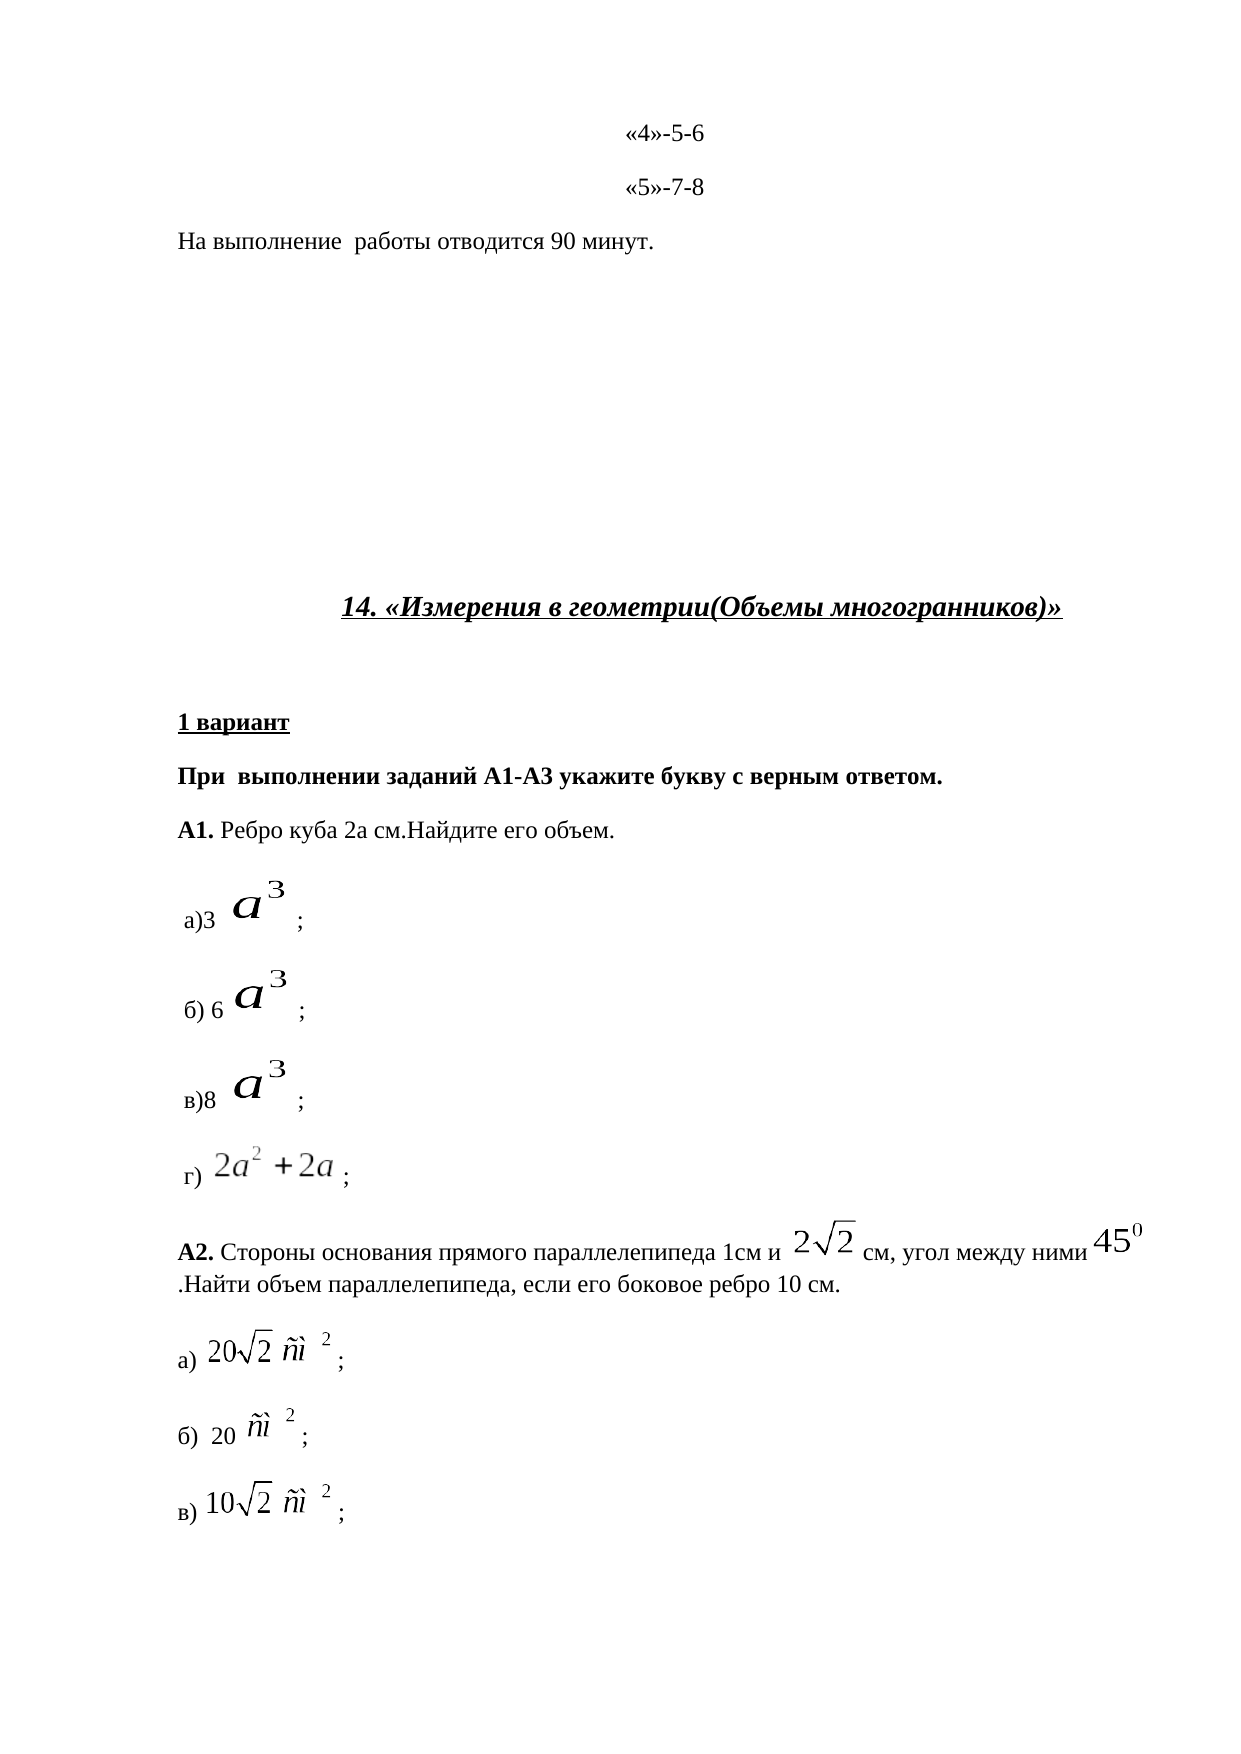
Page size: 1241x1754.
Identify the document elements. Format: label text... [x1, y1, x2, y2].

text г) ; [177, 1139, 1152, 1189]
text 1 вариант [177, 707, 1152, 736]
text При выполнении заданий А1-А3 укажите букву с верным ответом. [177, 761, 1152, 790]
text б) 6; [177, 959, 1152, 1024]
text «4»-5-6 [177, 118, 1152, 147]
text а)3 ; [177, 869, 1152, 934]
text А1. Ребро куба 2а см.Найдите его объем. [177, 815, 1152, 844]
text 14. «Измерения в геометрии(Объемы многогранников)» [252, 589, 1152, 622]
text а) ; [177, 1323, 1152, 1374]
text А2. Стороны основания прямого параллелепипеда 1см и см, угол между ними.Найти объем параллелепипеда, если его боковое ребро . [177, 1214, 1152, 1298]
text в) ; [177, 1475, 1152, 1526]
text На выполнение работы отводится 90 минут. [177, 226, 1152, 254]
text «5»-7-8 [177, 172, 1152, 201]
text б) 20 ; [177, 1399, 1152, 1450]
text в)8 ; [177, 1049, 1152, 1114]
